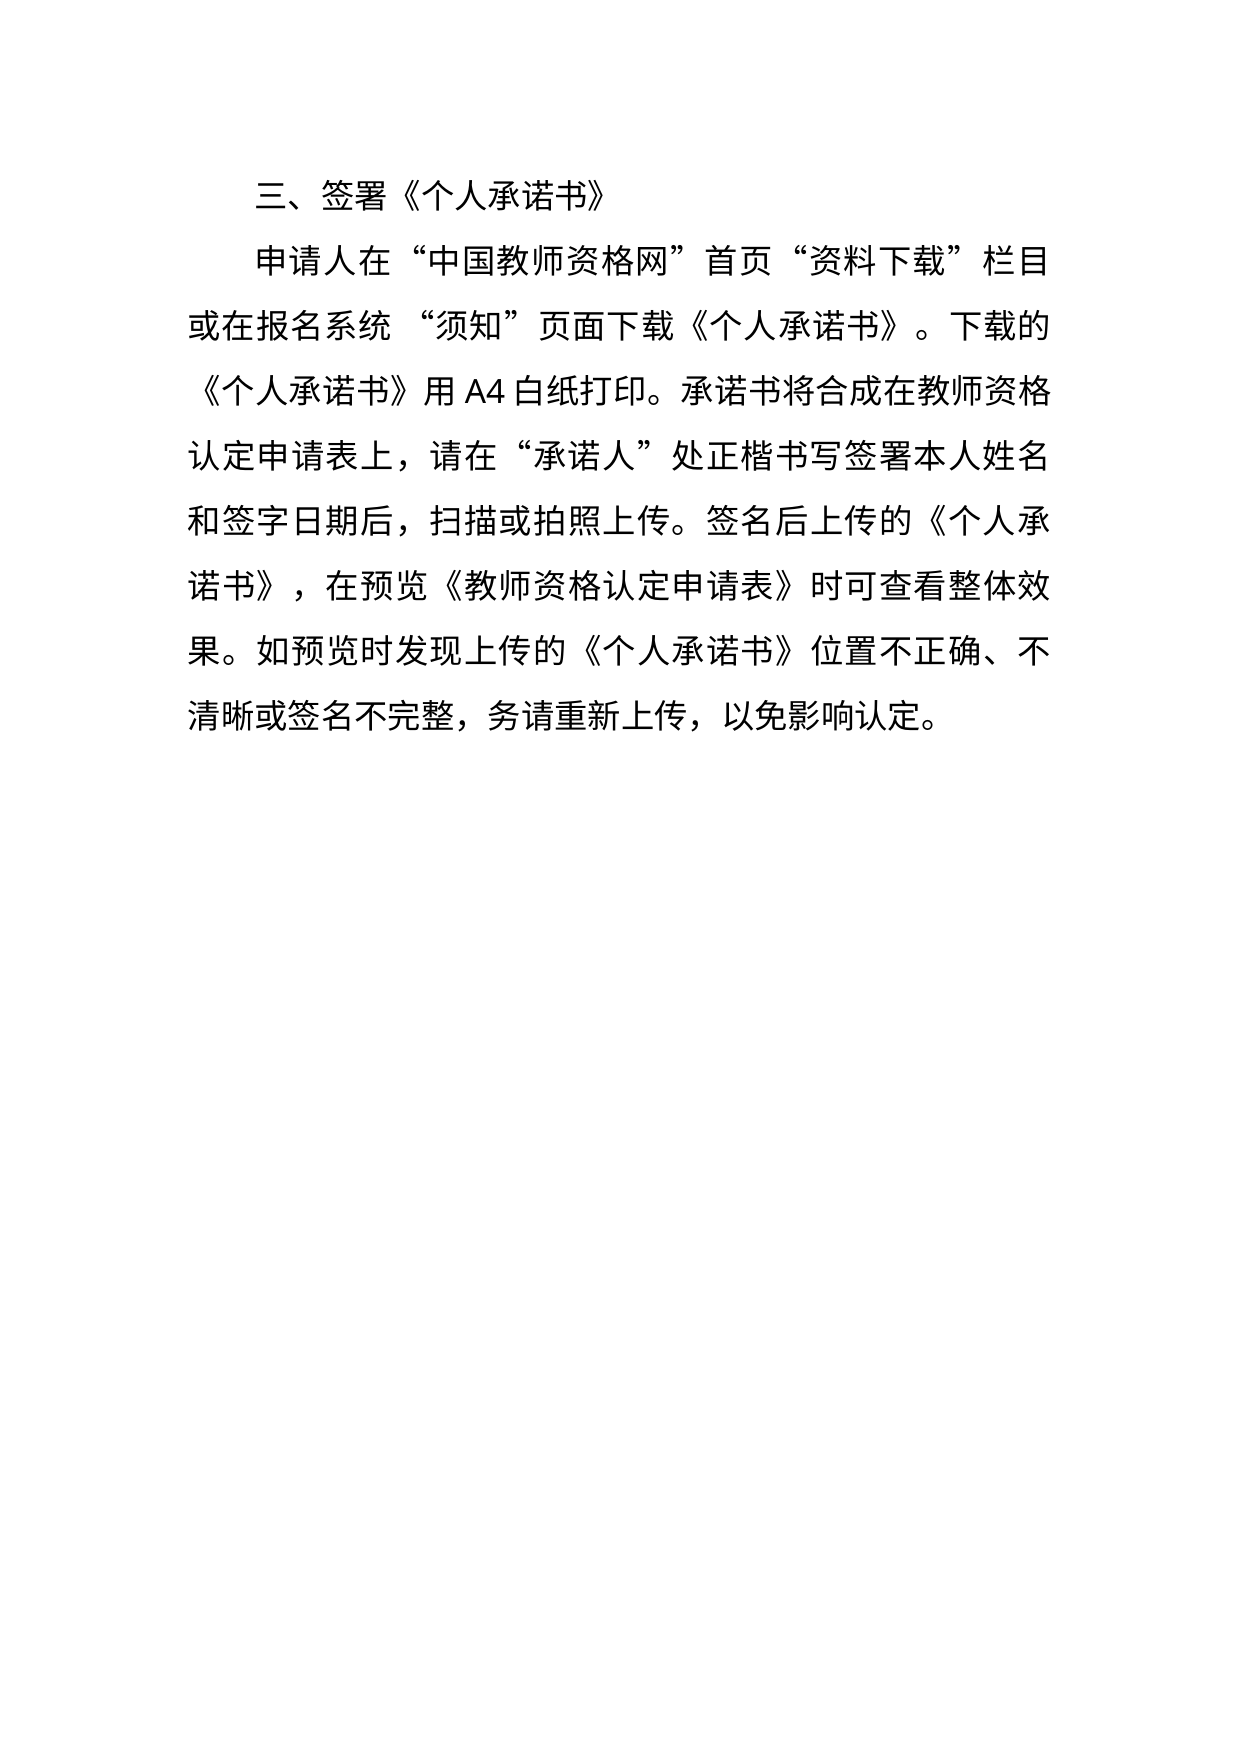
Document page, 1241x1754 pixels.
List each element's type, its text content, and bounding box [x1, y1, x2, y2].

text 三、签署《个人承诺书》 [187, 162, 1053, 227]
text 申请人在“中国教师资格网”首页“资料下载”栏目或在报名系统 “须知”页面下载《个人承诺书》。下载的《个人承诺书》用A4白纸打印。承诺书将合成在教师资格认定申请表上，请在“承诺人”处正楷书写签署本人姓名和签字日期后，扫描或拍照上传。签名后上传的《个人承诺书》，在预览《教师资格认定申请表》时可查看整体效果。如预览时发现上传的《个人承诺书》位置不正确、不清晰或签名不完整，务请重新上传，以免影响认定。 [187, 227, 1053, 747]
